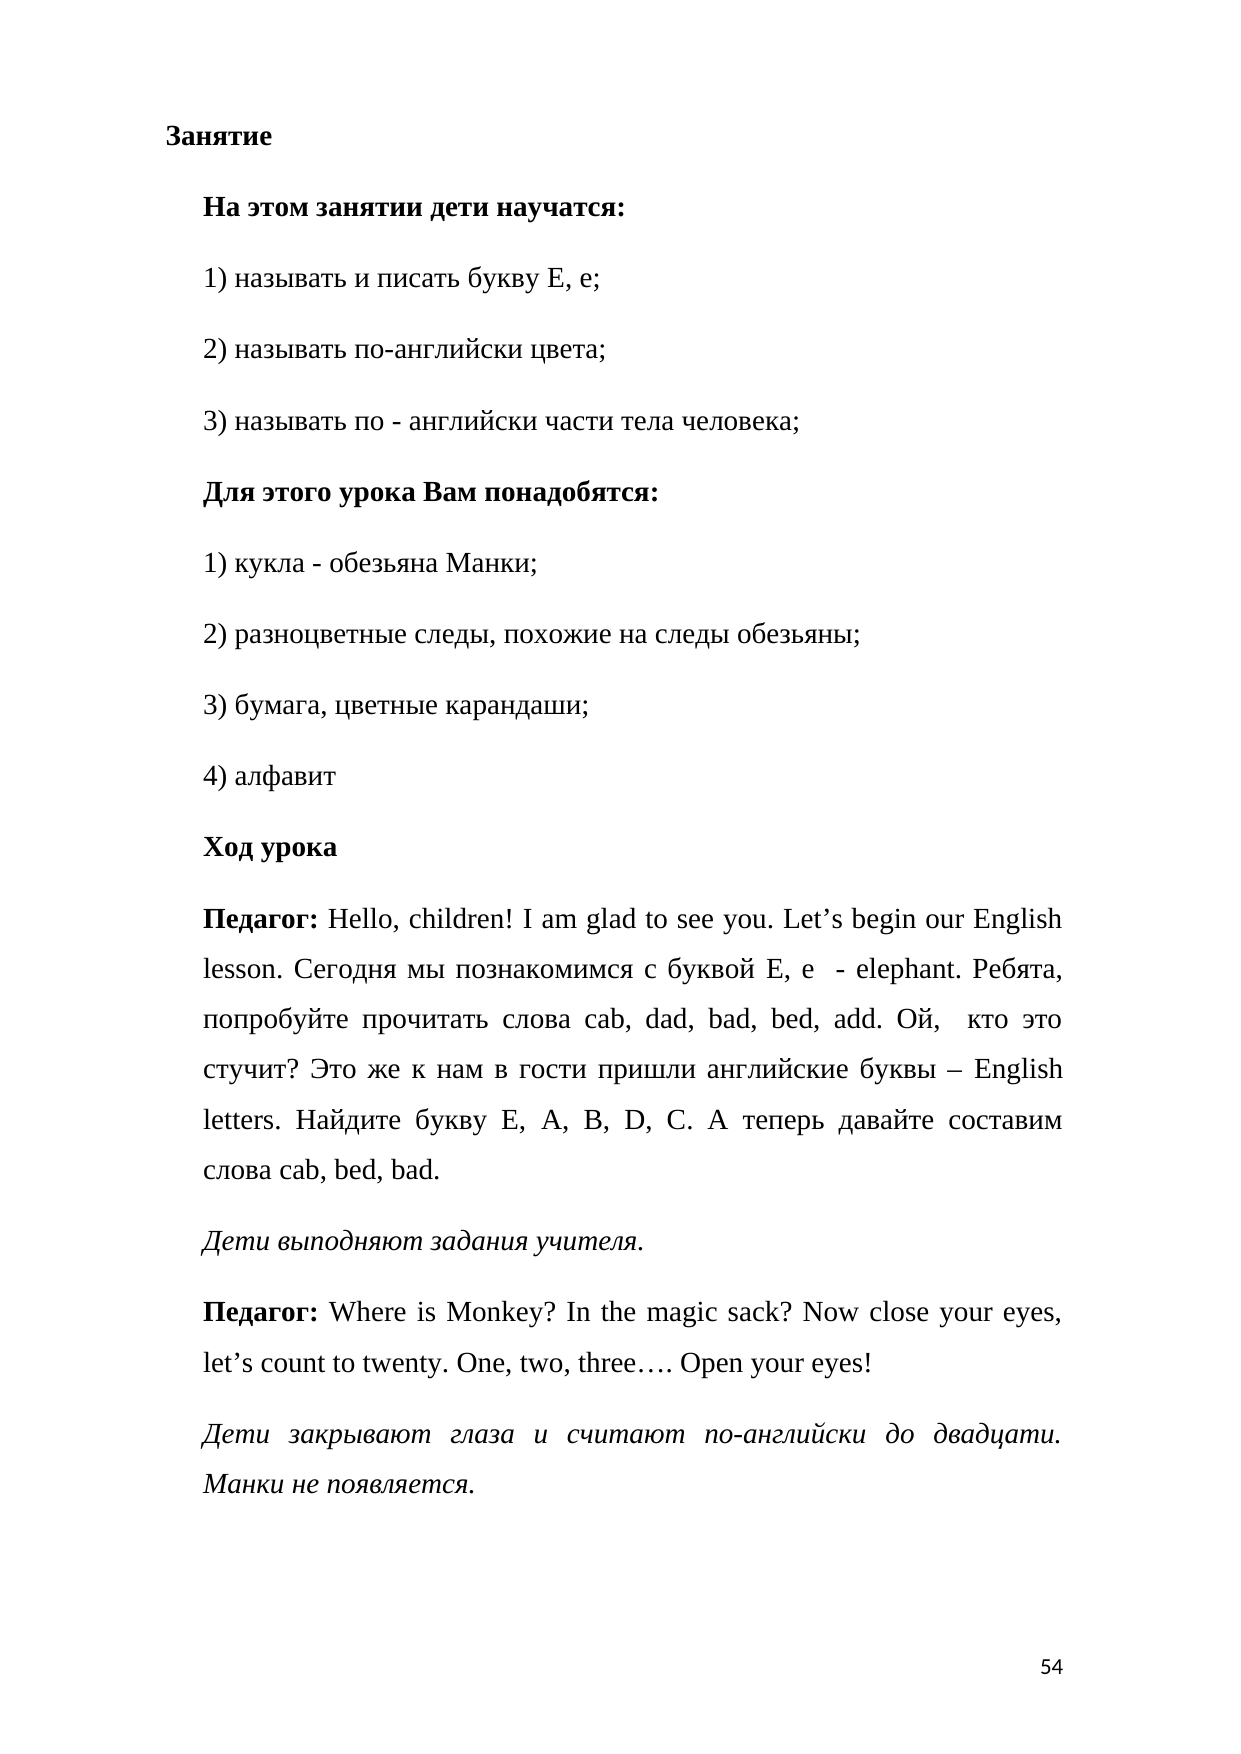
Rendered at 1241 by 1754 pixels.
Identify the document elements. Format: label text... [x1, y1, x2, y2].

text Для этого урока Вам понадобятся: [203, 474, 1063, 507]
text 3) называть по - английски части тела человека; [203, 403, 1063, 436]
text 1) кукла - обезьяна Манки; [203, 545, 1063, 578]
text 4) алфавит [203, 758, 1063, 792]
text 3) бумага, цветные карандаши; [203, 687, 1063, 721]
text Ход урока [203, 829, 1063, 863]
text 1) называть и писать букву E, e; [203, 260, 1063, 294]
text Дети выподняют задания учителя. [203, 1223, 1063, 1257]
text 2) разноцветные следы, похожие на следы обезьяны; [203, 616, 1063, 650]
text Педагог: Hello, children! I am glad to see you. Let’s begin our English lesson. Сегодня мы познакомимся с буквой E, e - elephant. Ребята, попробуйте прочитать слова cab, dad, bad, bed, add. Ой, кто это стучит? Это же к нам в гости пришли английские буквы – English letters. Найдите букву Е, A, B, D, C. А теперь давайте составим слова cab, bed, bad. [203, 901, 1063, 1186]
text Занятие [165, 118, 1063, 152]
text На этом занятии дети научатся: [203, 189, 1063, 223]
text Дети закрывают глаза и считают по-английски до двадцати. Манки не появляется. [203, 1416, 1063, 1500]
text Педагог: Where is Monkey? In the magic sack? Now close your eyes, let’s count to twenty. One, two, three…. Open your eyes! [203, 1294, 1063, 1378]
text 2) называть по-английски цвета; [203, 332, 1063, 365]
